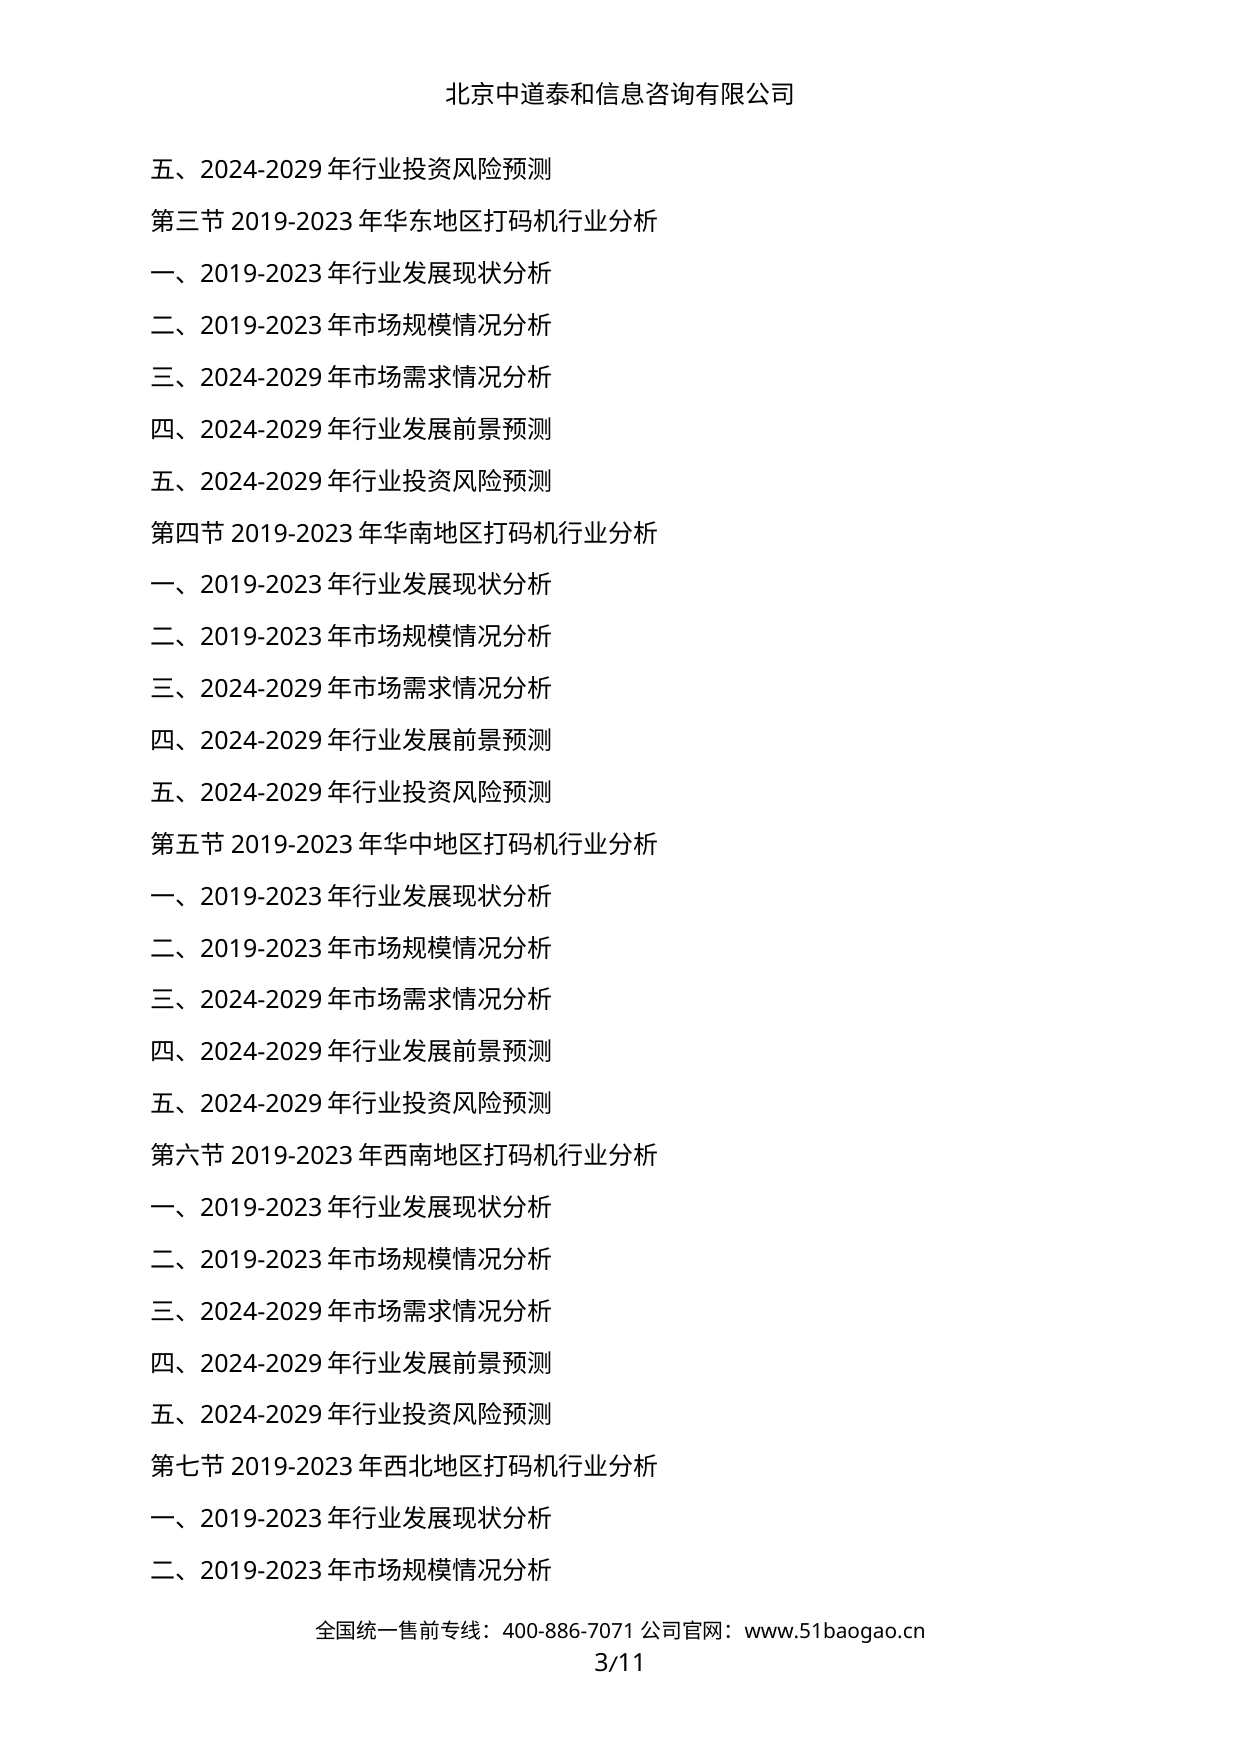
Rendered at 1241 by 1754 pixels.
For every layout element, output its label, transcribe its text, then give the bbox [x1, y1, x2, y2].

text 一、2019-2023年行业发展现状分析 [150, 1187, 1090, 1224]
text 第六节 2019-2023年西南地区打码机行业分析 [150, 1136, 1090, 1172]
text 五、2024-2029年行业投资风险预测 [150, 1395, 1090, 1431]
text 一、2019-2023年行业发展现状分析 [150, 565, 1090, 601]
text 一、2019-2023年行业发展现状分析 [150, 876, 1090, 912]
text 三、2024-2029年市场需求情况分析 [150, 669, 1090, 705]
text 三、2024-2029年市场需求情况分析 [150, 980, 1090, 1016]
text 二、2019-2023年市场规模情况分析 [150, 617, 1090, 653]
text 二、2019-2023年市场规模情况分析 [150, 306, 1090, 342]
text 第三节 2019-2023年华东地区打码机行业分析 [150, 202, 1090, 238]
text 第七节 2019-2023年西北地区打码机行业分析 [150, 1447, 1090, 1483]
text 第四节 2019-2023年华南地区打码机行业分析 [150, 513, 1090, 549]
text 四、2024-2029年行业发展前景预测 [150, 1343, 1090, 1379]
text 五、2024-2029年行业投资风险预测 [150, 1084, 1090, 1120]
text 四、2024-2029年行业发展前景预测 [150, 409, 1090, 446]
text 二、2019-2023年市场规模情况分析 [150, 928, 1090, 964]
text 二、2019-2023年市场规模情况分析 [150, 1239, 1090, 1276]
text 四、2024-2029年行业发展前景预测 [150, 1032, 1090, 1068]
text 第五节 2019-2023年华中地区打码机行业分析 [150, 824, 1090, 861]
text 二、2019-2023年市场规模情况分析 [150, 1551, 1090, 1587]
text 三、2024-2029年市场需求情况分析 [150, 1291, 1090, 1327]
text 五、2024-2029年行业投资风险预测 [150, 150, 1090, 186]
text 五、2024-2029年行业投资风险预测 [150, 772, 1090, 809]
text 三、2024-2029年市场需求情况分析 [150, 357, 1090, 394]
text 四、2024-2029年行业发展前景预测 [150, 721, 1090, 757]
text 一、2019-2023年行业发展现状分析 [150, 254, 1090, 290]
text 五、2024-2029年行业投资风险预测 [150, 461, 1090, 497]
text 一、2019-2023年行业发展现状分析 [150, 1499, 1090, 1535]
